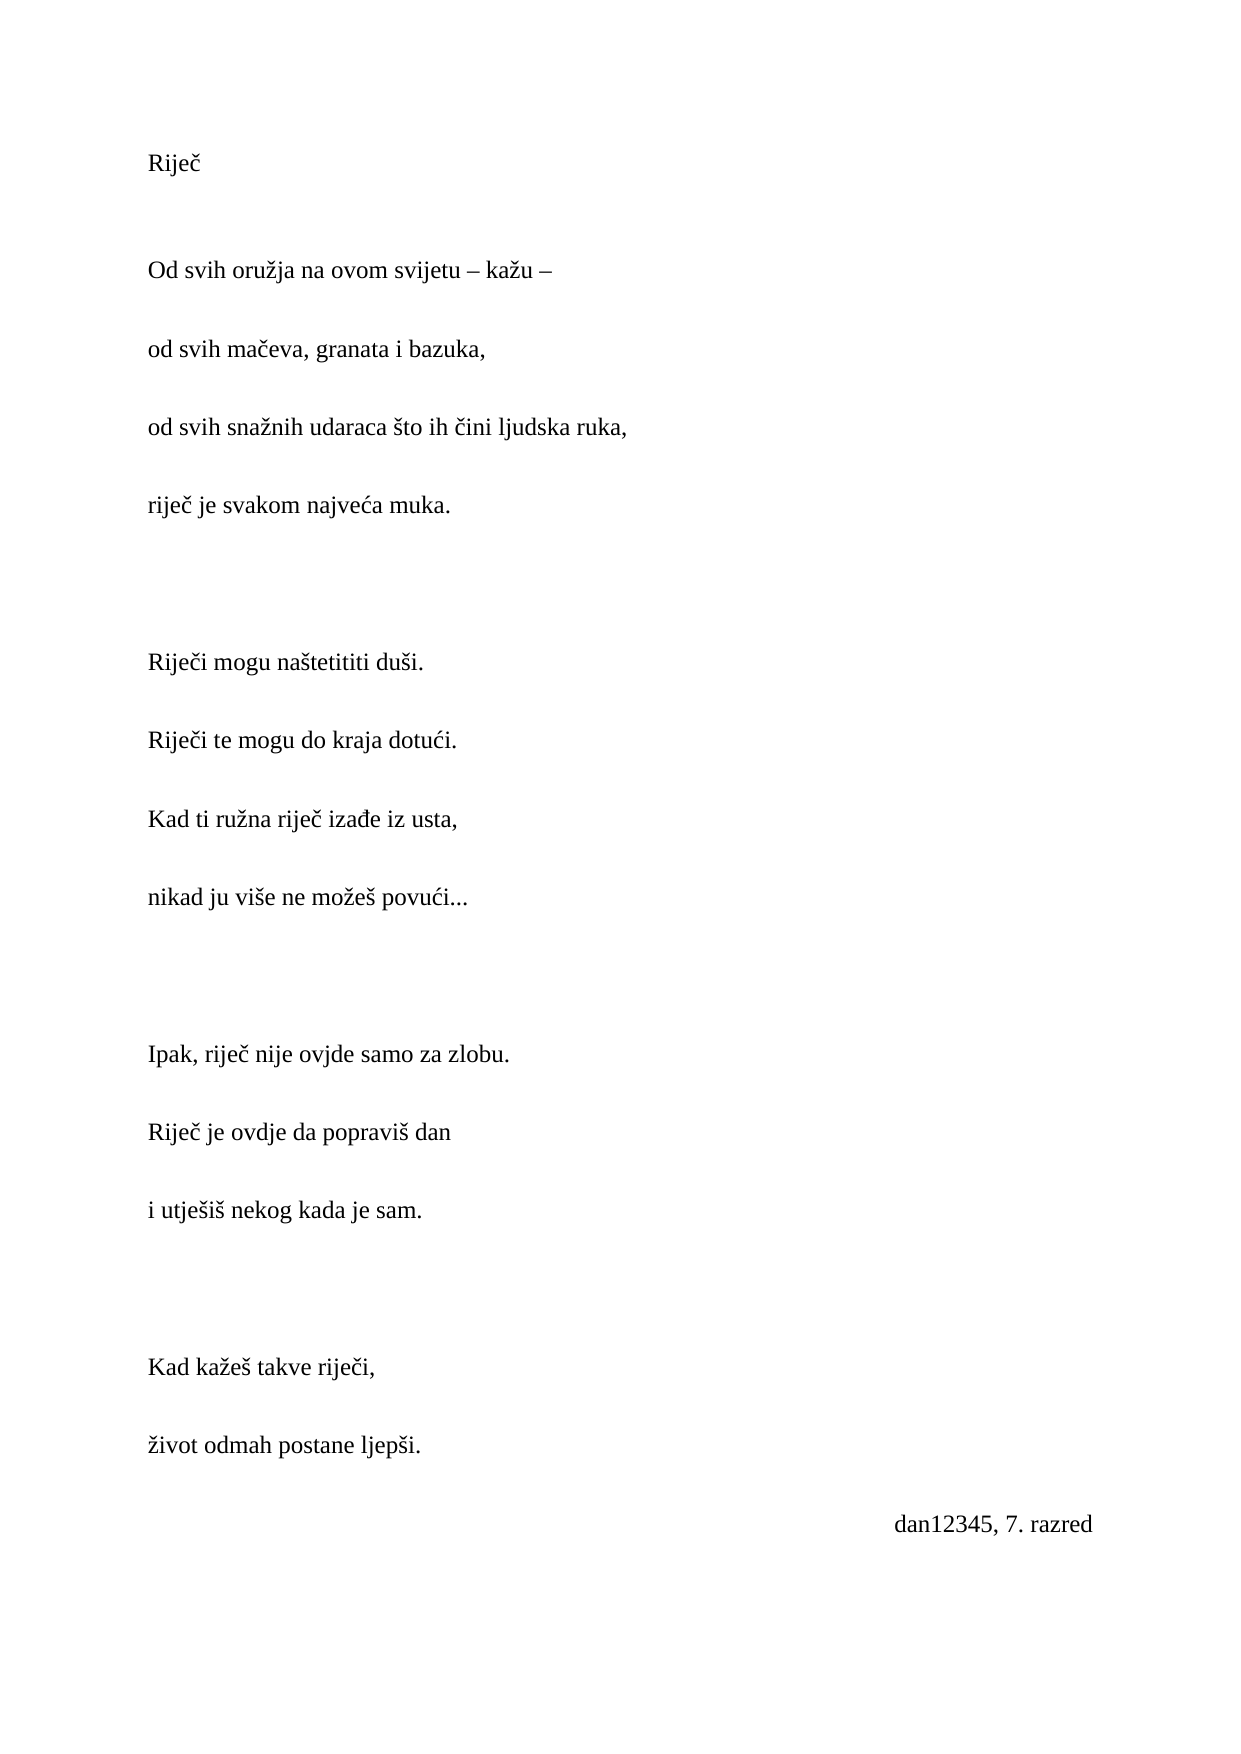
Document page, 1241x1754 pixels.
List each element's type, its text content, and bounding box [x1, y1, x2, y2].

text od svih mačeva, granata i bazuka, [148, 334, 1093, 362]
text Riječ [148, 148, 1093, 176]
text dan12345, 7. razred [148, 1509, 1093, 1537]
text život odmah postane ljepši. [148, 1430, 1093, 1459]
text Kad ti ružna riječ izađe iz usta, [148, 804, 1093, 832]
text riječ je svakom najveća muka. [148, 490, 1093, 519]
text Riječi mogu naštetititi duši. [148, 647, 1093, 676]
text Od svih oružja na ovom svijetu – kažu – [148, 255, 1093, 284]
text i utješiš nekog kada je sam. [148, 1195, 1093, 1224]
text od svih snažnih udaraca što ih čini ljudska ruka, [148, 412, 1093, 441]
text Ipak, riječ nije ovjde samo za zlobu. [148, 1039, 1093, 1067]
text nikad ju više ne možeš povući... [148, 882, 1093, 911]
text Kad kažeš takve riječi, [148, 1352, 1093, 1381]
text Riječi te mogu do kraja dotući. [148, 725, 1093, 754]
text Riječ je ovdje da popraviš dan [148, 1117, 1093, 1146]
